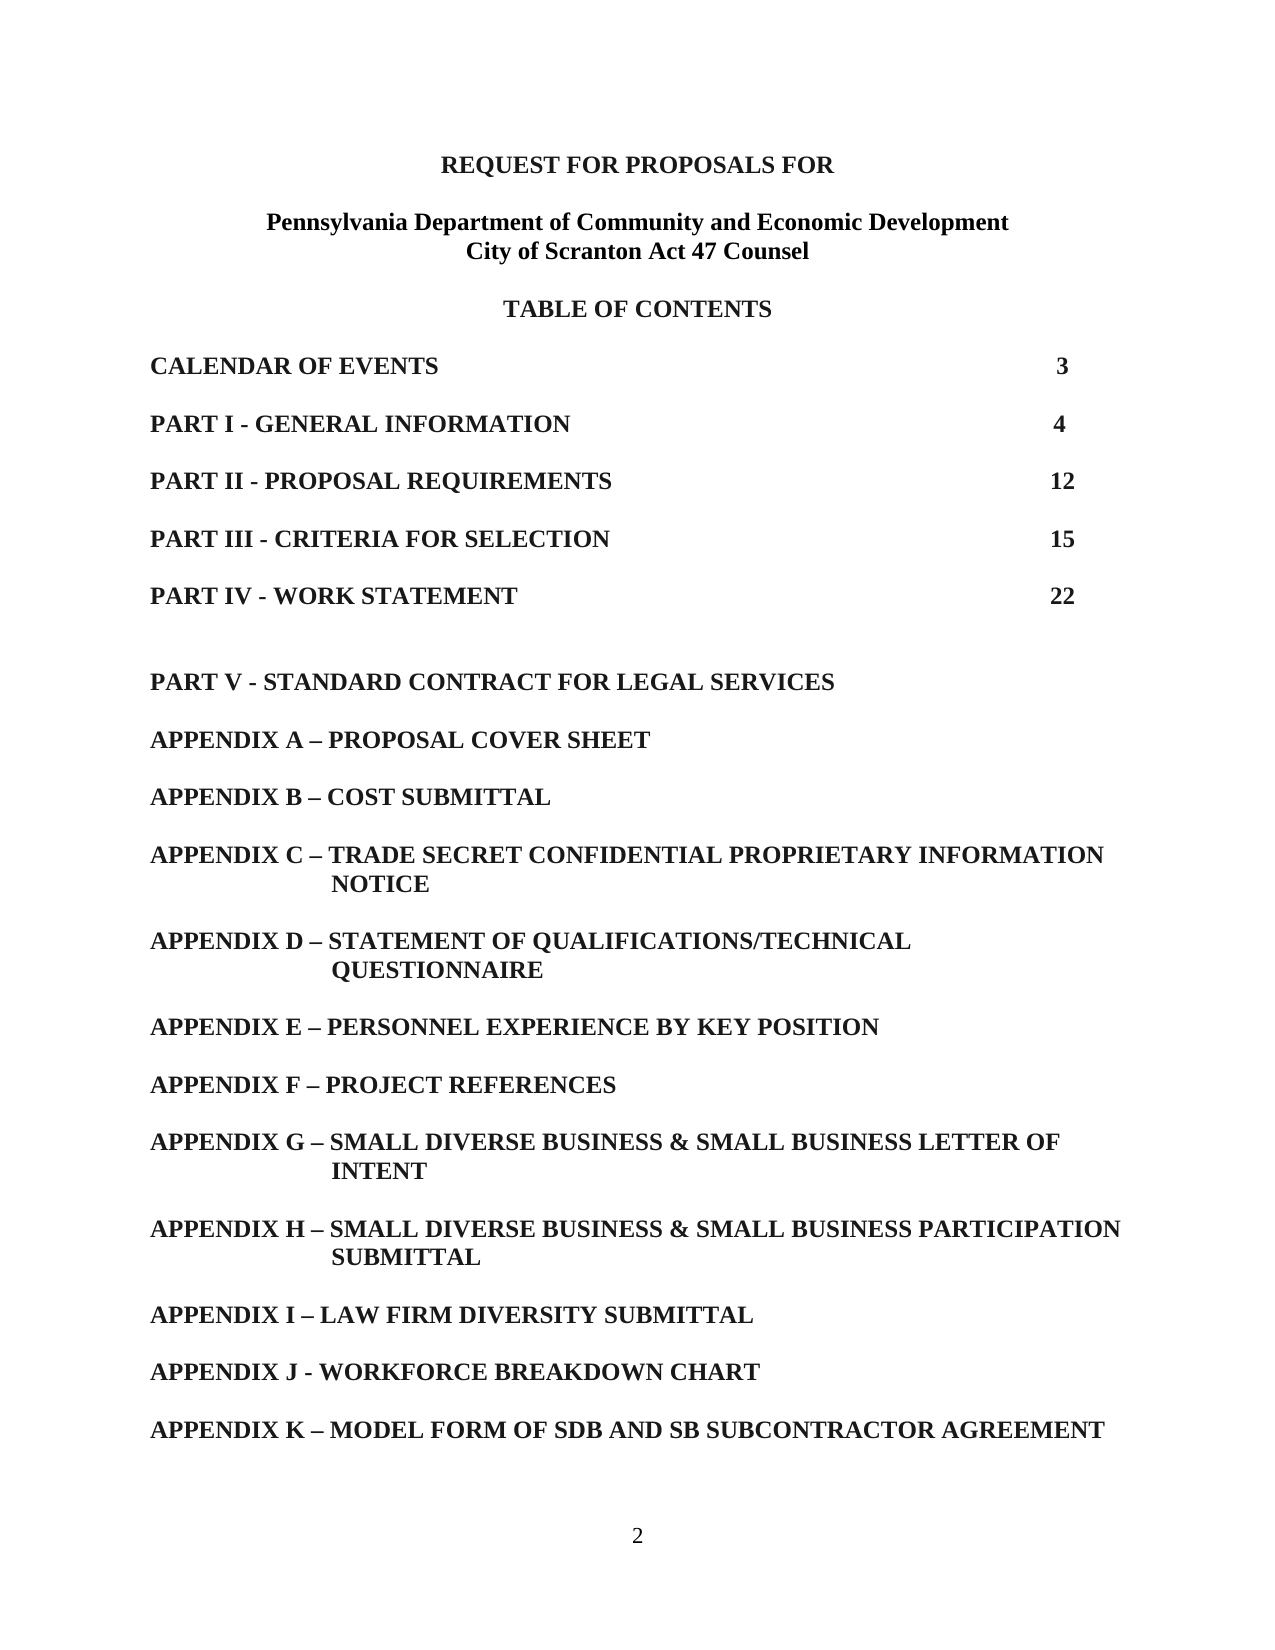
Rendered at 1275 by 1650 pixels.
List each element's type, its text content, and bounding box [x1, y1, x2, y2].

text PART II - PROPOSAL REQUIREMENTS 12 [150, 466, 1125, 495]
text APPENDIX F – PROJECT REFERENCES [150, 1070, 1125, 1099]
text REQUEST FOR PROPOSALS FOR [150, 150, 1125, 179]
text PART V - STANDARD CONTRACT FOR LEGAL SERVICES [150, 667, 1125, 696]
text INTENT [225, 1156, 1125, 1185]
text APPENDIX D – STATEMENT OF QUALIFICATIONS/TECHNICAL [150, 926, 1125, 955]
text APPENDIX I – LAW FIRM DIVERSITY SUBMITTAL [150, 1300, 1125, 1329]
text APPENDIX E – PERSONNEL EXPERIENCE BY KEY POSITION [150, 1012, 1125, 1041]
text TABLE OF CONTENTS [150, 294, 1125, 322]
text APPENDIX G – SMALL DIVERSE BUSINESS & SMALL BUSINESS LETTER OF [150, 1127, 1125, 1156]
text Pennsylvania Department of Community and Economic Development [150, 207, 1125, 236]
text APPENDIX K – MODEL FORM OF SDB AND SB SUBCONTRACTOR AGREEMENT [150, 1415, 1125, 1444]
text PART I - GENERAL INFORMATION 4 [150, 409, 1125, 437]
text APPENDIX B – COST SUBMITTAL [150, 782, 1125, 811]
text NOTICE [150, 869, 1125, 897]
text City of Scranton Act 47 Counsel [150, 236, 1125, 265]
text APPENDIX H – SMALL DIVERSE BUSINESS & SMALL BUSINESS PARTICIPATION [150, 1214, 1125, 1242]
text QUESTIONNAIRE [300, 955, 1125, 984]
text APPENDIX J - WORKFORCE BREAKDOWN CHART [150, 1357, 1125, 1386]
text PART IV - WORK STATEMENT 22 [150, 581, 1125, 610]
text SUBMITTAL [150, 1242, 1125, 1271]
text APPENDIX C – TRADE SECRET CONFIDENTIAL PROPRIETARY INFORMATION [150, 840, 1125, 869]
text CALENDAR OF EVENTS 3 [150, 351, 1125, 409]
text PART III - CRITERIA FOR SELECTION 15 [150, 524, 1125, 552]
text APPENDIX A – PROPOSAL COVER SHEET [150, 725, 1125, 754]
